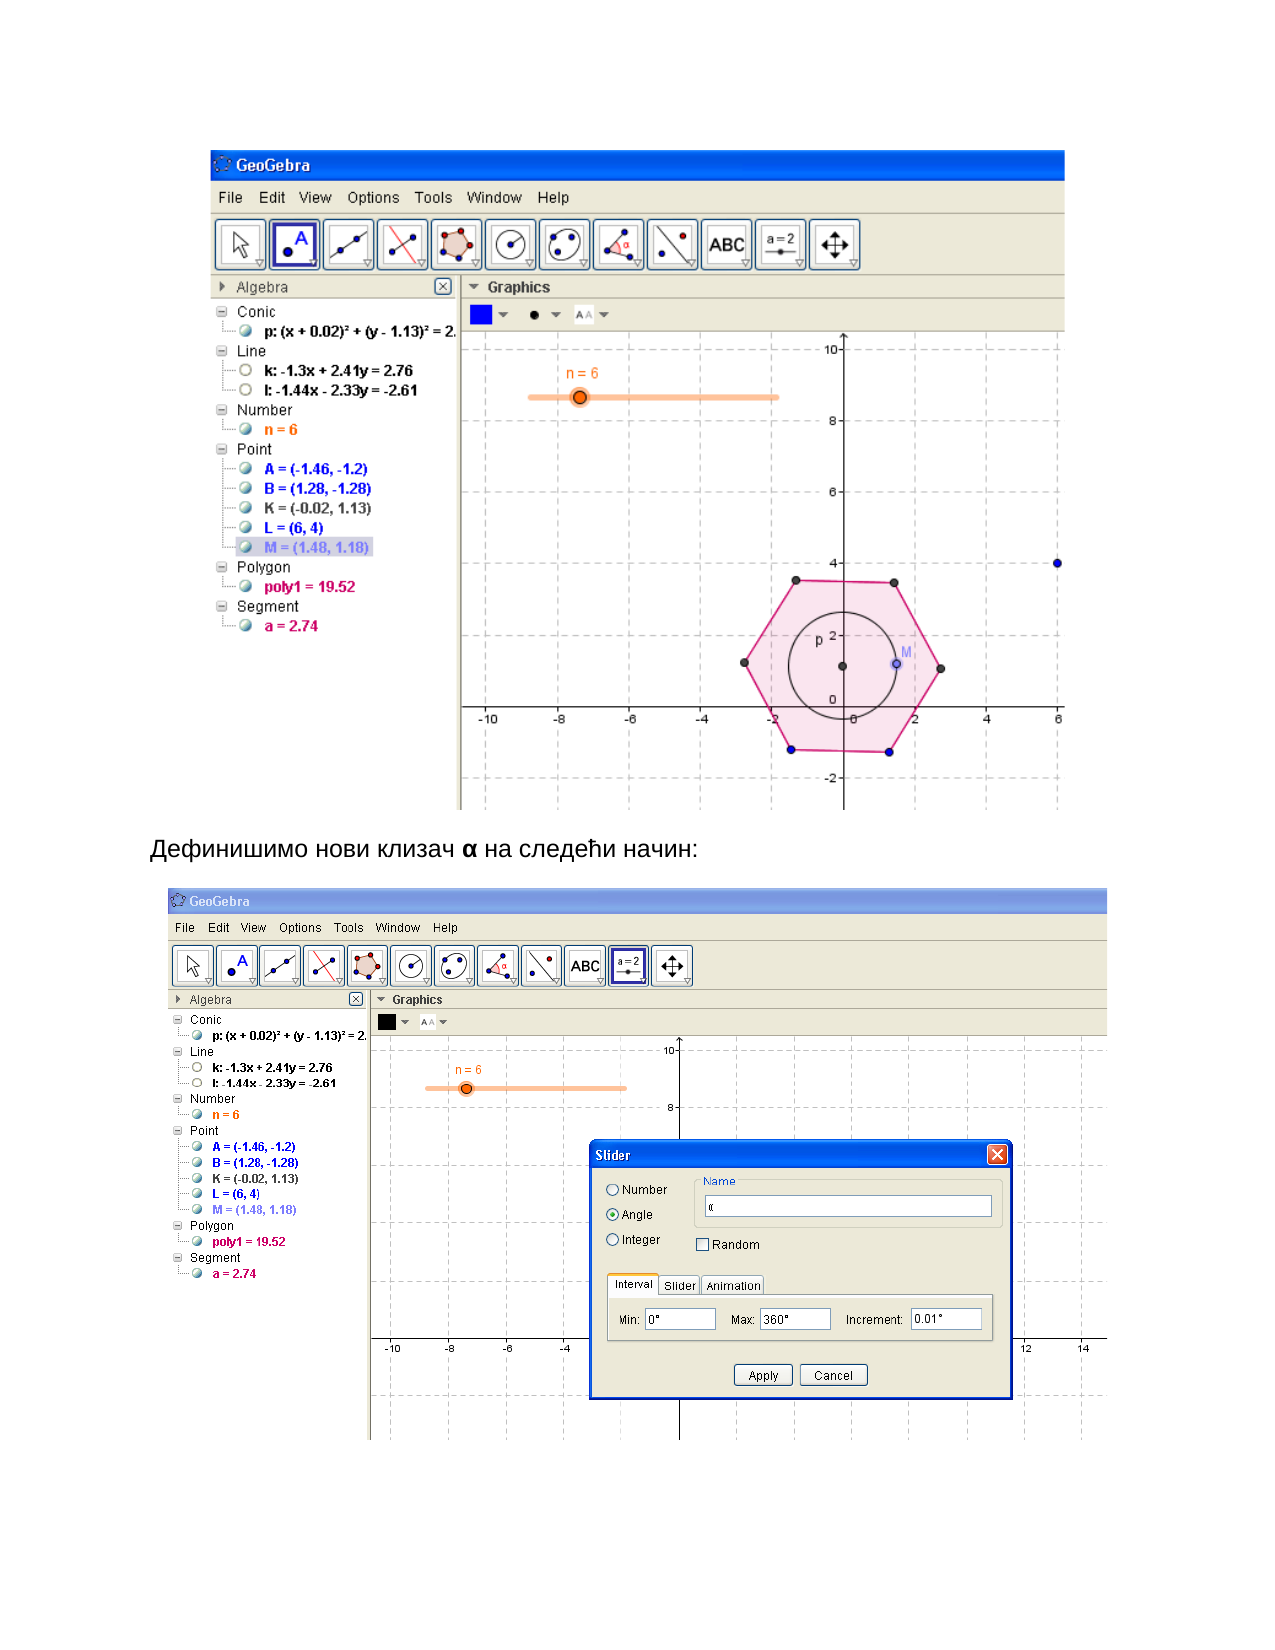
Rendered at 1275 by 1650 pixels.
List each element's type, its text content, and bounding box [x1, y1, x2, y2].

text Дефинишимо нови клизач α на следећи начин: [150, 834, 1125, 863]
picture [168, 888, 1108, 1440]
picture [210, 150, 1065, 810]
